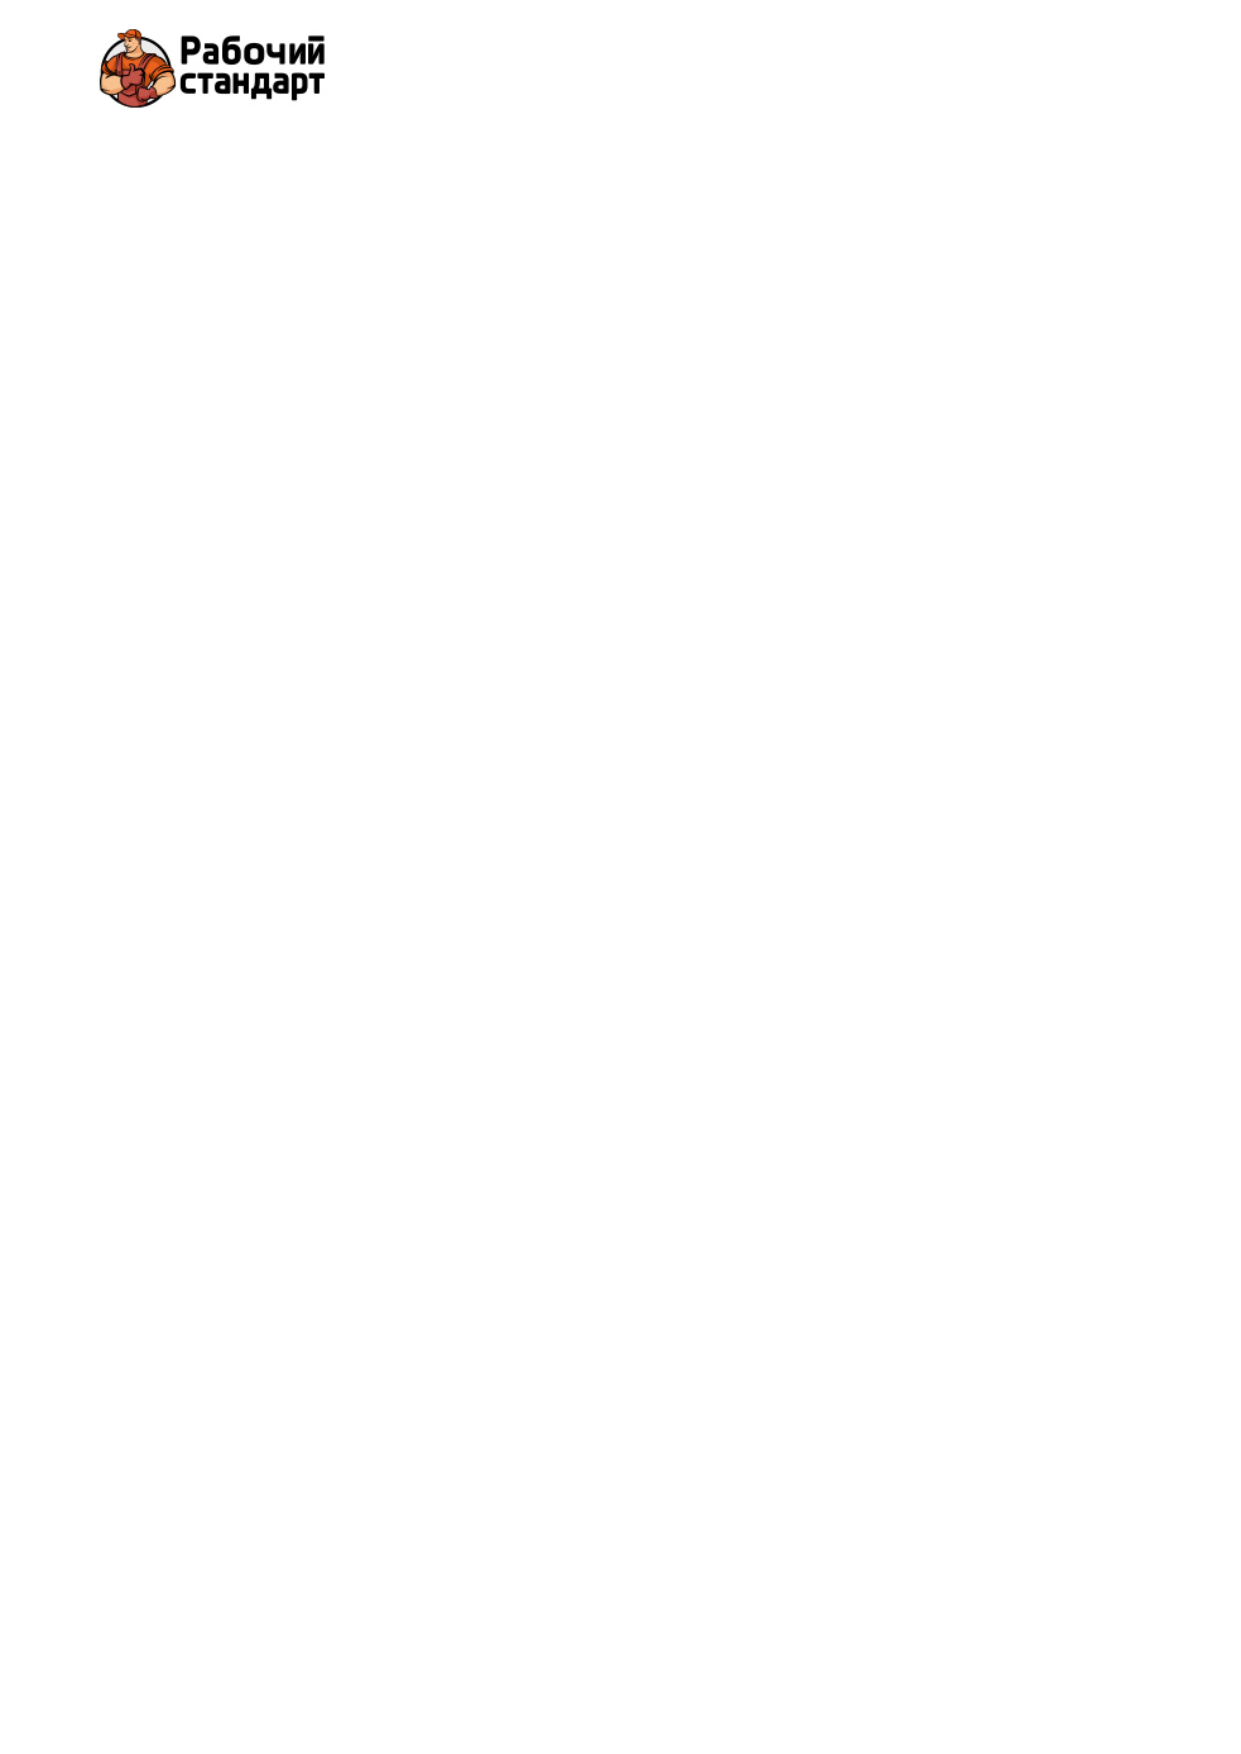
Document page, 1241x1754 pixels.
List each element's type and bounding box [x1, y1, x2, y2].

picture [86, 28, 355, 109]
